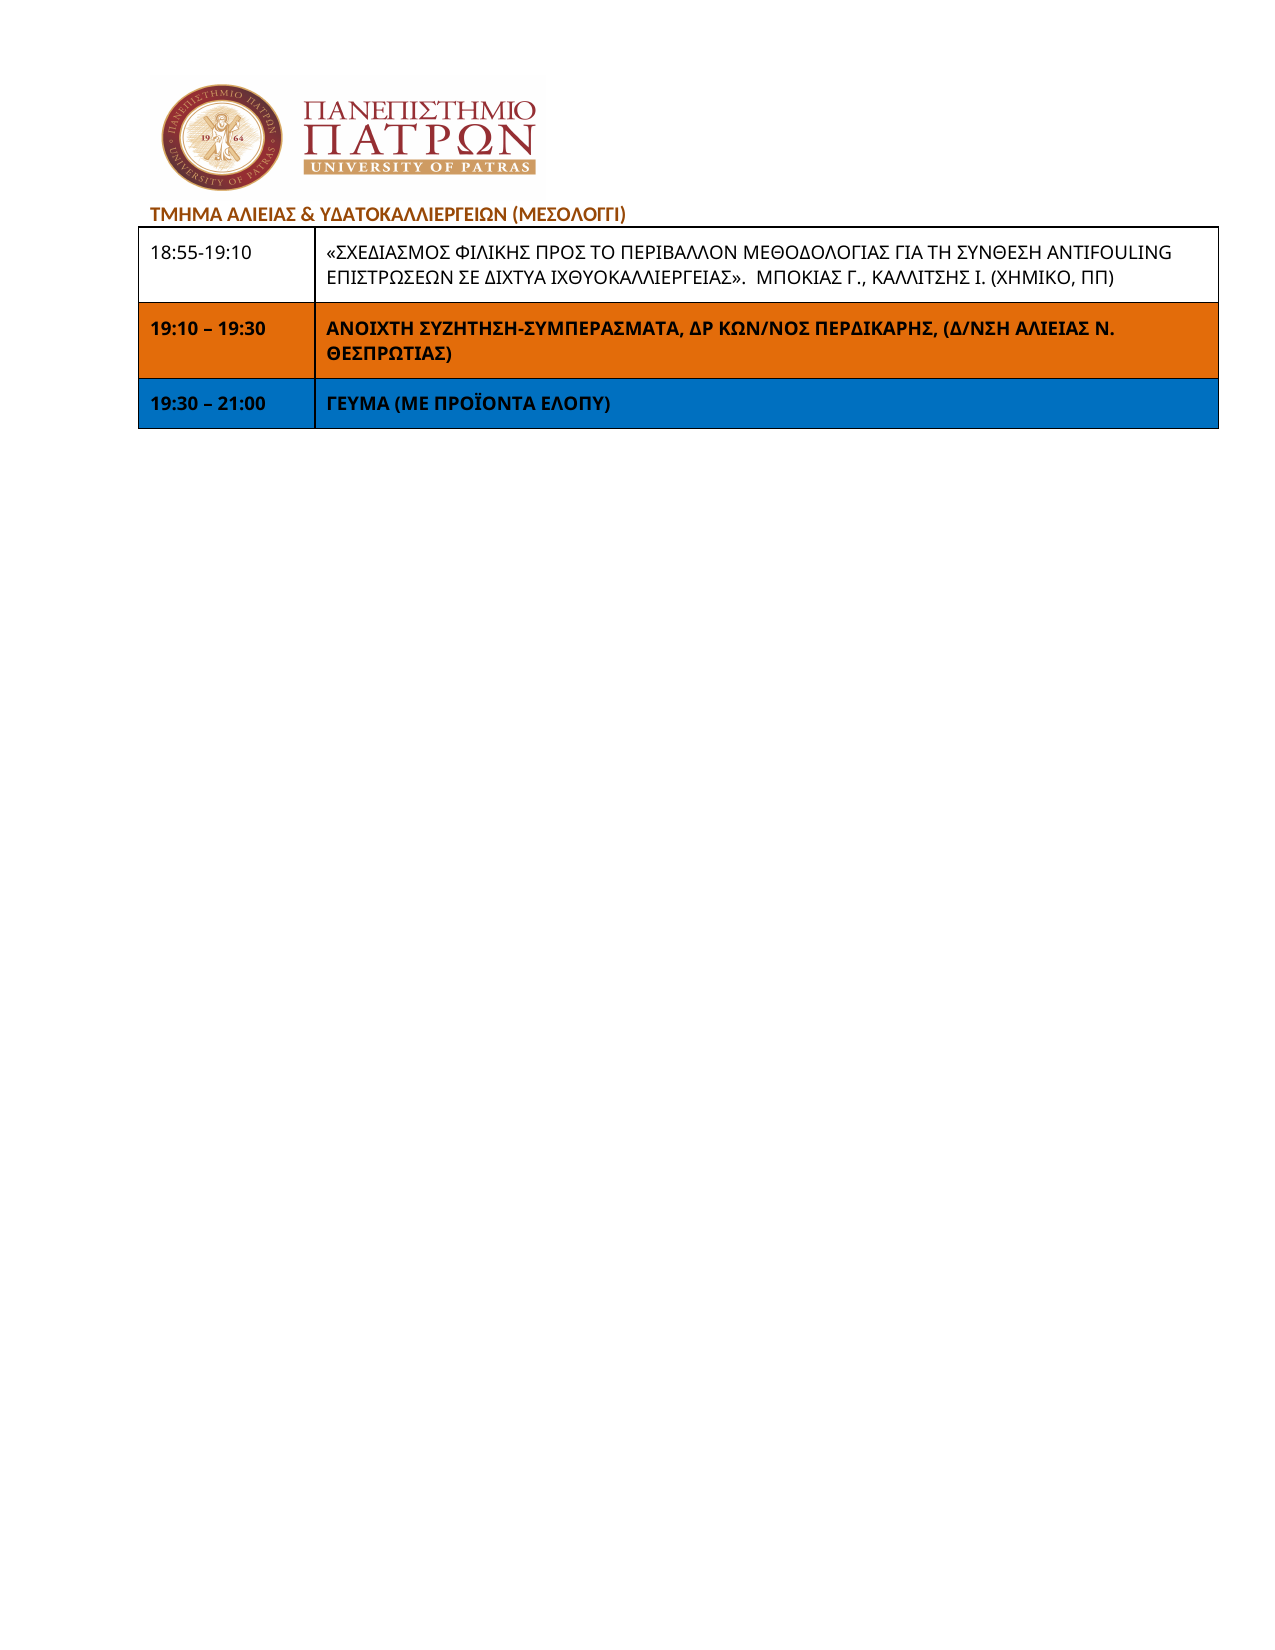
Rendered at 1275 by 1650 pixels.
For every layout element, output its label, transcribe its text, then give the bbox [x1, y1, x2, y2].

table_cell «ΣΧΕΔΙΑΣΜΟΣ ΦΙΛΙΚΗΣ ΠΡΟΣ ΤΟ ΠΕΡΙΒΑΛΛΟΝ ΜΕΘΟΔΟΛΟΓΙΑΣ ΓΙΑ ΤΗ ΣΥΝΘΕΣΗ ANTIFOULING ΕΠΙΣΤΡΩΣΕΩΝ ΣΕ ΔΙΧΤΥΑ ΙΧΘΥΟΚΑΛΛΙΕΡΓΕΙΑΣ». ΜΠΟΚΙΑΣ Γ., ΚΑΛΛΙΤΣΗΣ Ι. (ΧΗΜΙΚΟ, ΠΠ) [316, 228, 1218, 302]
picture [150, 75, 547, 201]
table_cell ΓΕΥΜΑ (ΜΕ ΠΡΟΪΟΝΤΑ ΕΛΟΠΥ) [316, 379, 1218, 428]
table_cell 19:10 – 19:30 [139, 303, 314, 378]
table_cell 19:30 – 21:00 [139, 379, 314, 428]
table_cell ΑΝΟΙΧΤΗ ΣΥΖΗΤΗΣΗ-ΣΥΜΠΕΡΑΣΜΑΤΑ, ΔΡ ΚΩΝ/ΝΟΣ ΠΕΡΔΙΚΑΡΗΣ, (Δ/ΝΣΗ ΑΛΙΕΙΑΣ Ν. ΘΕΣΠΡΩΤΙΑΣ) [316, 303, 1218, 378]
table_cell 18:55-19:10 [139, 228, 314, 302]
